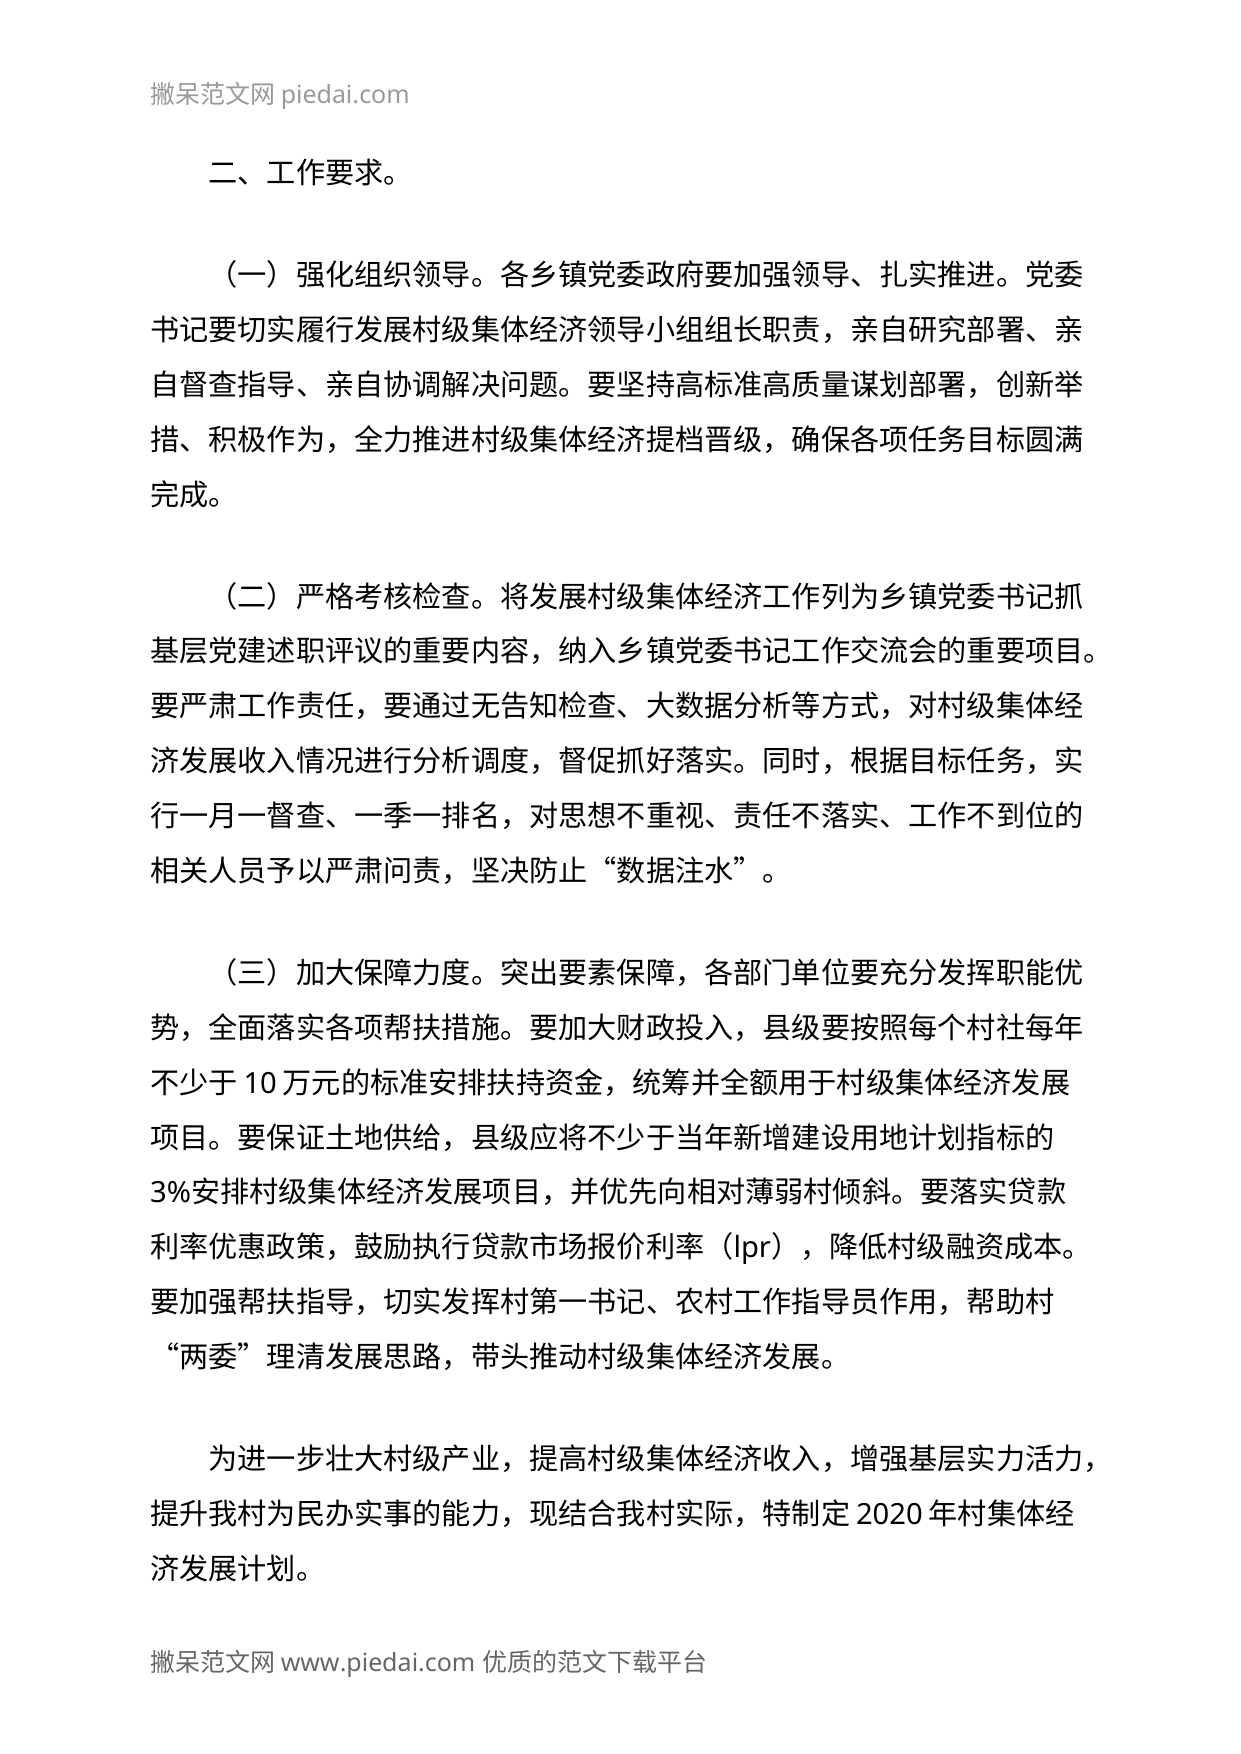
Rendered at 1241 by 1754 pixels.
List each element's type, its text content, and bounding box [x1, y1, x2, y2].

text （一）强化组织领导。各乡镇党委政府要加强领导、扎实推进。党委书记要切实履行发展村级集体经济领导小组组长职责，亲自研究部署、亲自督查指导、亲自协调解决问题。要坚持高标准高质量谋划部署，创新举措、积极作为，全力推进村级集体经济提档晋级，确保各项任务目标圆满完成。 [150, 252, 1090, 514]
text （三）加大保障力度。突出要素保障，各部门单位要充分发挥职能优势，全面落实各项帮扶措施。要加大财政投入，县级要按照每个村社每年不少于10万元的标准安排扶持资金，统筹并全额用于村级集体经济发展项目。要保证土地供给，县级应将不少于当年新增建设用地计划指标的3%安排村级集体经济发展项目，并优先向相对薄弱村倾斜。要落实贷款利率优惠政策，鼓励执行贷款市场报价利率（lpr），降低村级融资成本。要加强帮扶指导，切实发挥村第一书记、农村工作指导员作用，帮助村“两委”理清发展思路，带头推动村级集体经济发展。 [150, 949, 1090, 1376]
text 为进一步壮大村级产业，提高村级集体经济收入，增强基层实力活力，提升我村为民办实事的能力，现结合我村实际，特制定2020年村集体经济发展计划。 [150, 1436, 1090, 1588]
text 二、工作要求。 [150, 150, 1090, 192]
text （二）严格考核检查。将发展村级集体经济工作列为乡镇党委书记抓基层党建述职评议的重要内容，纳入乡镇党委书记工作交流会的重要项目。要严肃工作责任，要通过无告知检查、大数据分析等方式，对村级集体经济发展收入情况进行分析调度，督促抓好落实。同时，根据目标任务，实行一月一督查、一季一排名，对思想不重视、责任不落实、工作不到位的相关人员予以严肃问责，坚决防止“数据注水”。 [150, 573, 1090, 890]
